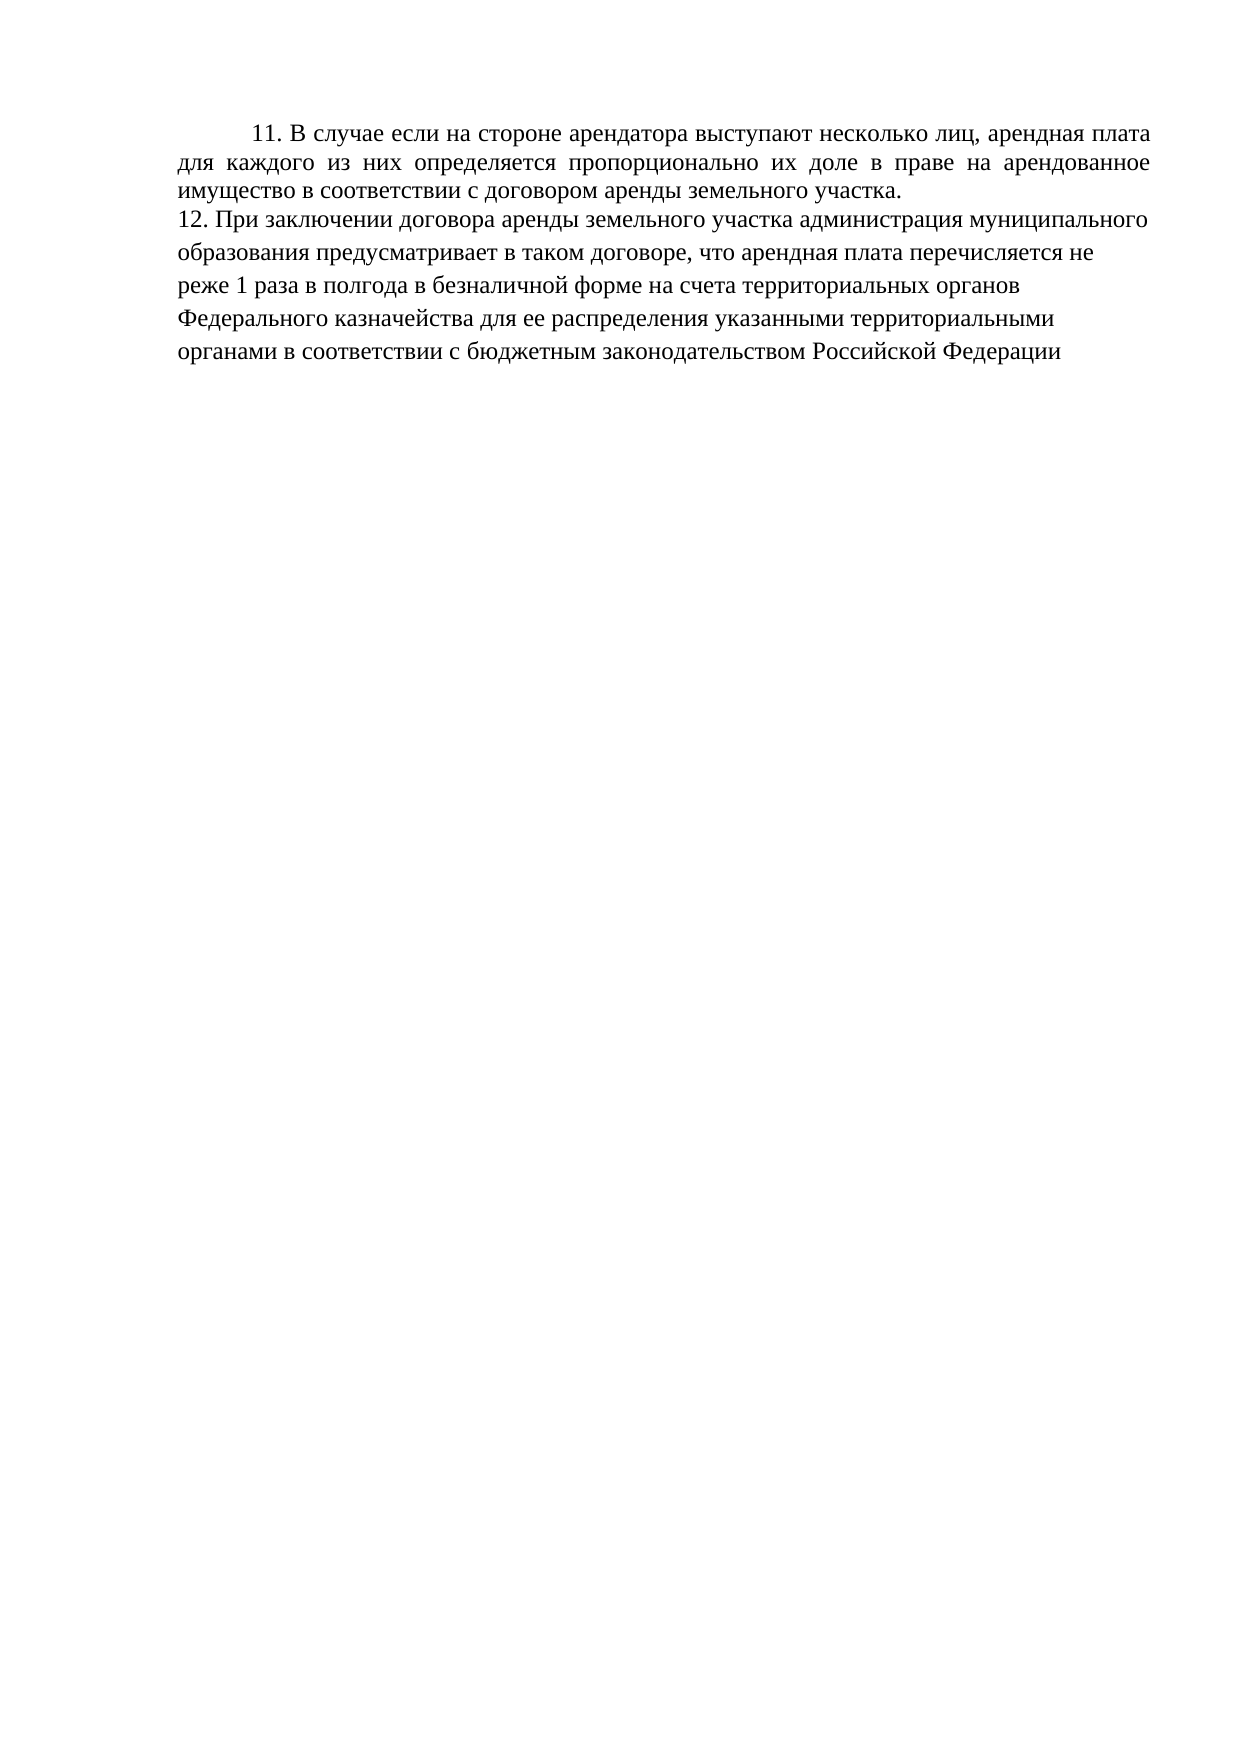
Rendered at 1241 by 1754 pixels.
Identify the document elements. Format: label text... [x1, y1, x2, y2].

text 12. При заключении договора аренды земельного участка администрация муниципального образования предусматривает в таком договоре, что арендная плата перечисляется не реже 1 раза в полгода в безналичной форме на счета территориальных органов Федерального казначейства для ее распределения указанными территориальными органами в соответствии с бюджетным законодательством Российской Федерации [177, 204, 1152, 365]
text 11. В случае если на стороне арендатора выступают несколько лиц, арендная плата для каждого из них определяется пропорционально их доле в праве на арендованное имущество в соответствии с договором аренды земельного участка. [177, 118, 1152, 204]
